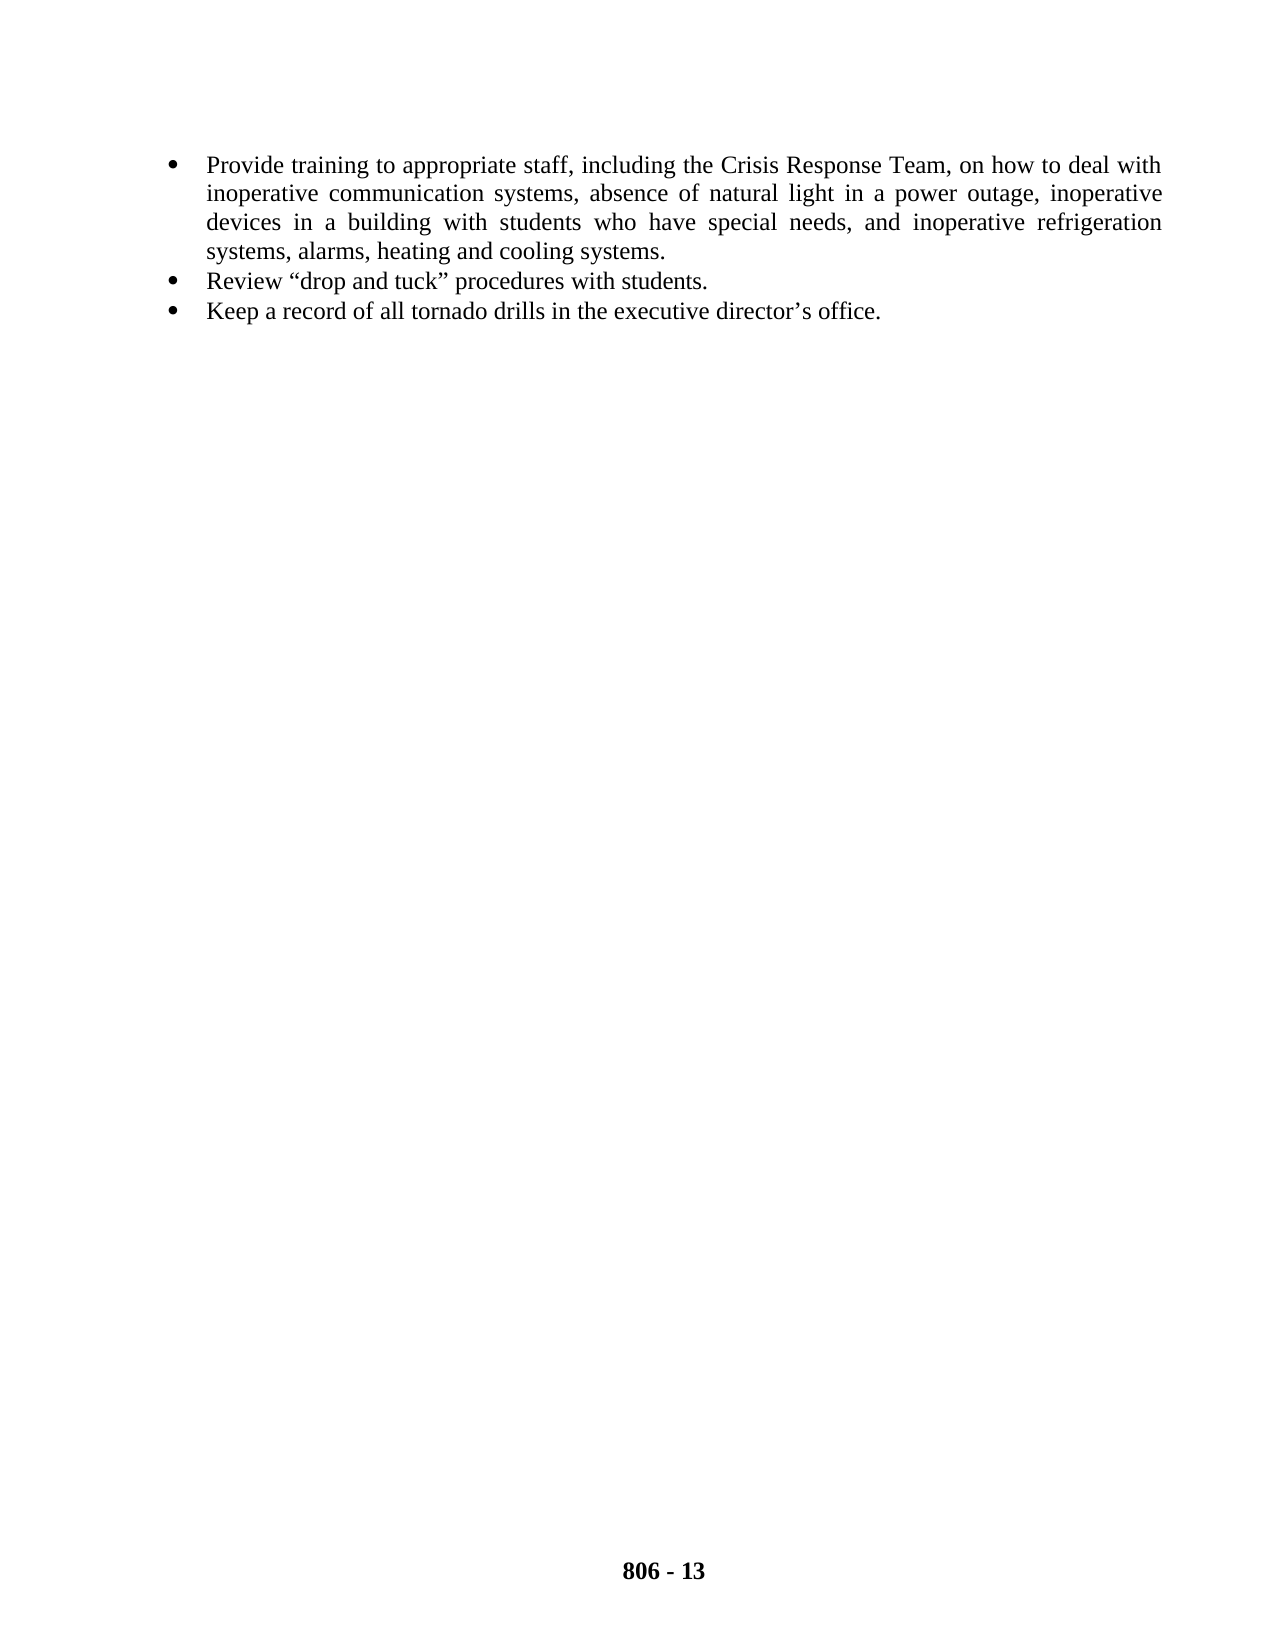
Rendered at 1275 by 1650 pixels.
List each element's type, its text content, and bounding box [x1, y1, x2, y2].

list Provide training to appropriate staff, including the Crisis Response Team, on how to deal with inoperative communication systems, absence of natural light in a power outage, inoperative devices in a building with students who have special needs, and inoperative refrigeration systems, alarms, heating and cooling systems. [169, 150, 1163, 265]
list Review “drop and tuck” procedures with students. [169, 265, 1198, 295]
list Keep a record of all tornado drills in the executive director’s office. [169, 295, 1198, 326]
